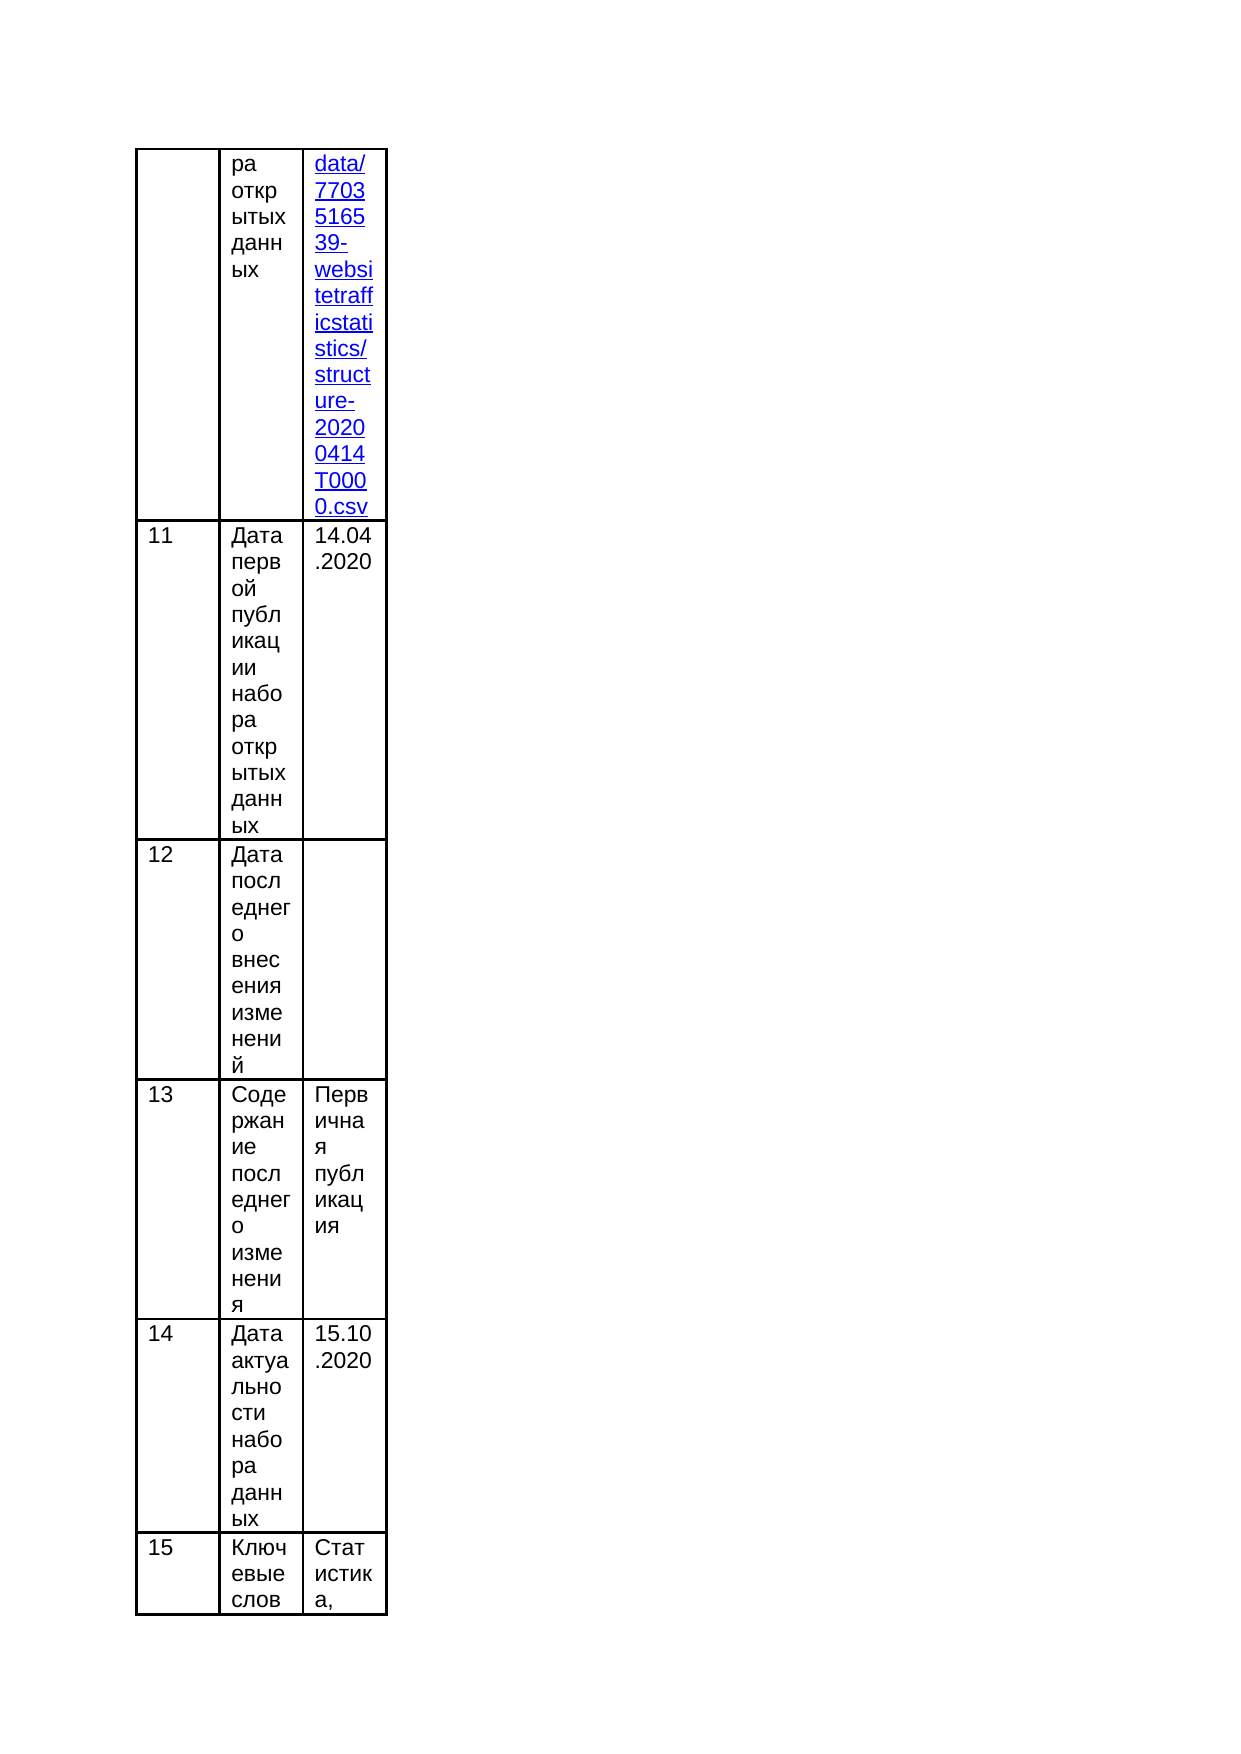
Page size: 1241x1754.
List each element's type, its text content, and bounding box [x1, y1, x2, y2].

table_cell Содержание последнего изменения [221, 1081, 302, 1318]
table_cell 11 [138, 522, 218, 838]
table_cell Дата актуальности набора данных [221, 1320, 302, 1531]
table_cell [221, 150, 302, 519]
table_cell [304, 1534, 385, 1613]
table_cell 15.10.2020 [304, 1320, 385, 1531]
table_cell [304, 841, 385, 1078]
table_cell 10 [138, 150, 218, 519]
table_cell 13 [138, 1081, 218, 1318]
table_cell 14.04.2020 [304, 522, 385, 838]
table_cell 14 [138, 1320, 218, 1531]
table_cell Дата последнего внесения изменений [221, 841, 302, 1078]
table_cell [221, 1534, 302, 1613]
table_cell 15 [138, 1534, 218, 1613]
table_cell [304, 150, 385, 519]
table_cell Первичная публикация [304, 1081, 385, 1318]
table_cell 12 [138, 841, 218, 1078]
table_cell Дата первой публикации набора открытых данных [221, 522, 302, 838]
